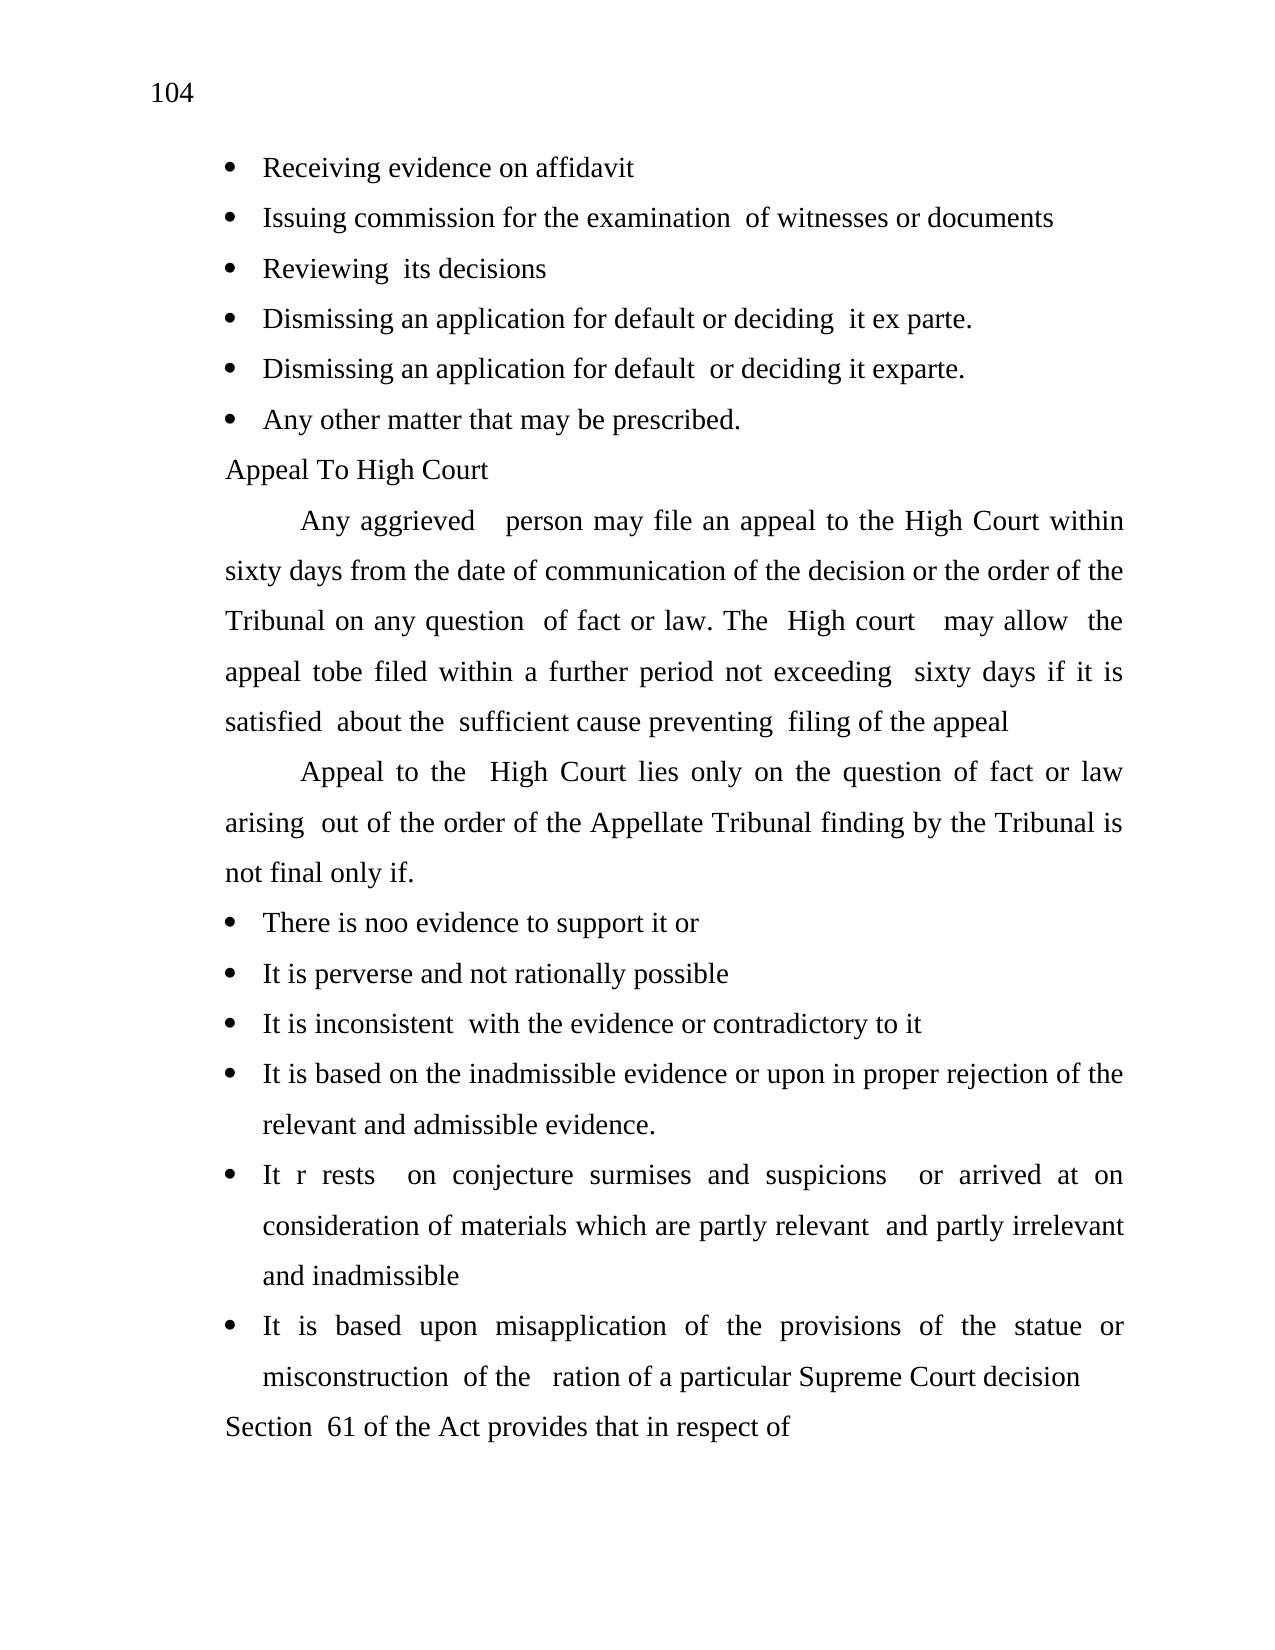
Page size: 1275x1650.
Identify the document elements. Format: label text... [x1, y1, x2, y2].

list It is based on the inadmissible evidence or upon in proper rejection of the relevant and admissible evidence. [225, 1057, 1125, 1141]
list Receiving evidence on affidavit [225, 150, 1125, 184]
list Dismissing an application for default or deciding it ex parte. [225, 301, 1125, 335]
list Appeal to the High Court lies only on the question of fact or law arising out of the order of the Appellate Tribunal finding by the Tribunal is not final only if. [225, 754, 1125, 888]
list Dismissing an application for default or deciding it exparte. [225, 352, 1125, 385]
list It is perverse and not rationally possible [225, 956, 1125, 989]
list Any aggrieved person may file an appeal to the High Court within sixty days from the date of communication of the decision or the order of the Tribunal on any question of fact or law. The High court may allow the appeal tobe filed within a further period not exceeding sixty days if it is satisfied about the sufficient cause preventing filing of the appeal [225, 503, 1125, 738]
list Reviewing its decisions [225, 251, 1125, 284]
list Issuing commission for the examination of witnesses or documents [225, 200, 1125, 234]
list Any other matter that may be prescribed. [225, 402, 1125, 436]
list It is inconsistent with the evidence or contradictory to it [225, 1006, 1125, 1040]
list Appeal To High Court [225, 452, 1125, 486]
list It is based upon misapplication of the provisions of the statue or misconstruction of the ration of a particular Supreme Court decision [225, 1308, 1125, 1392]
list There is noo evidence to support it or [225, 905, 1125, 939]
list Section 61 of the Act provides that in respect of [225, 1409, 1125, 1443]
list It r rests on conjecture surmises and suspicions or arrived at on consideration of materials which are partly relevant and partly irrelevant and inadmissible [225, 1157, 1125, 1292]
